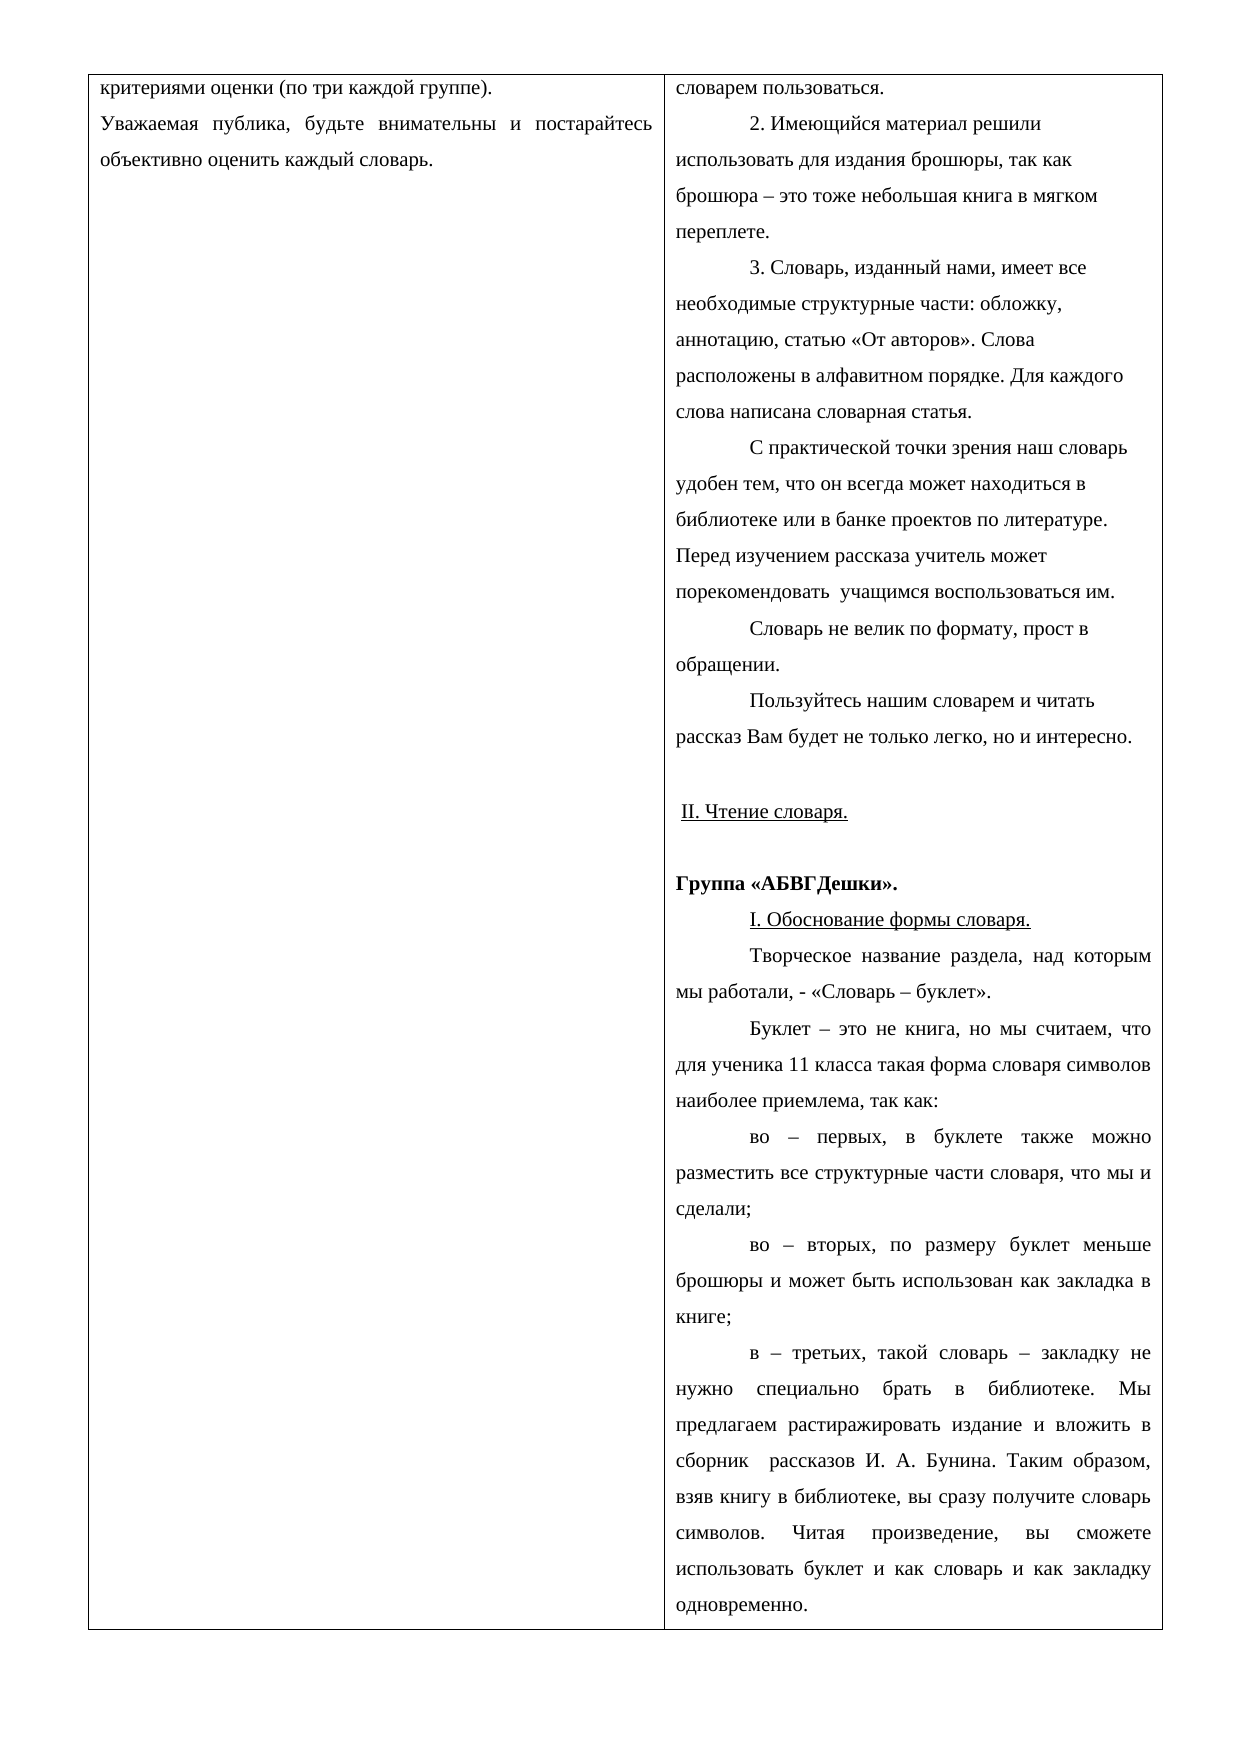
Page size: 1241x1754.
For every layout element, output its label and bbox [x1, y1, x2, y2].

table_cell [665, 75, 1162, 1629]
table_cell [89, 75, 664, 1629]
